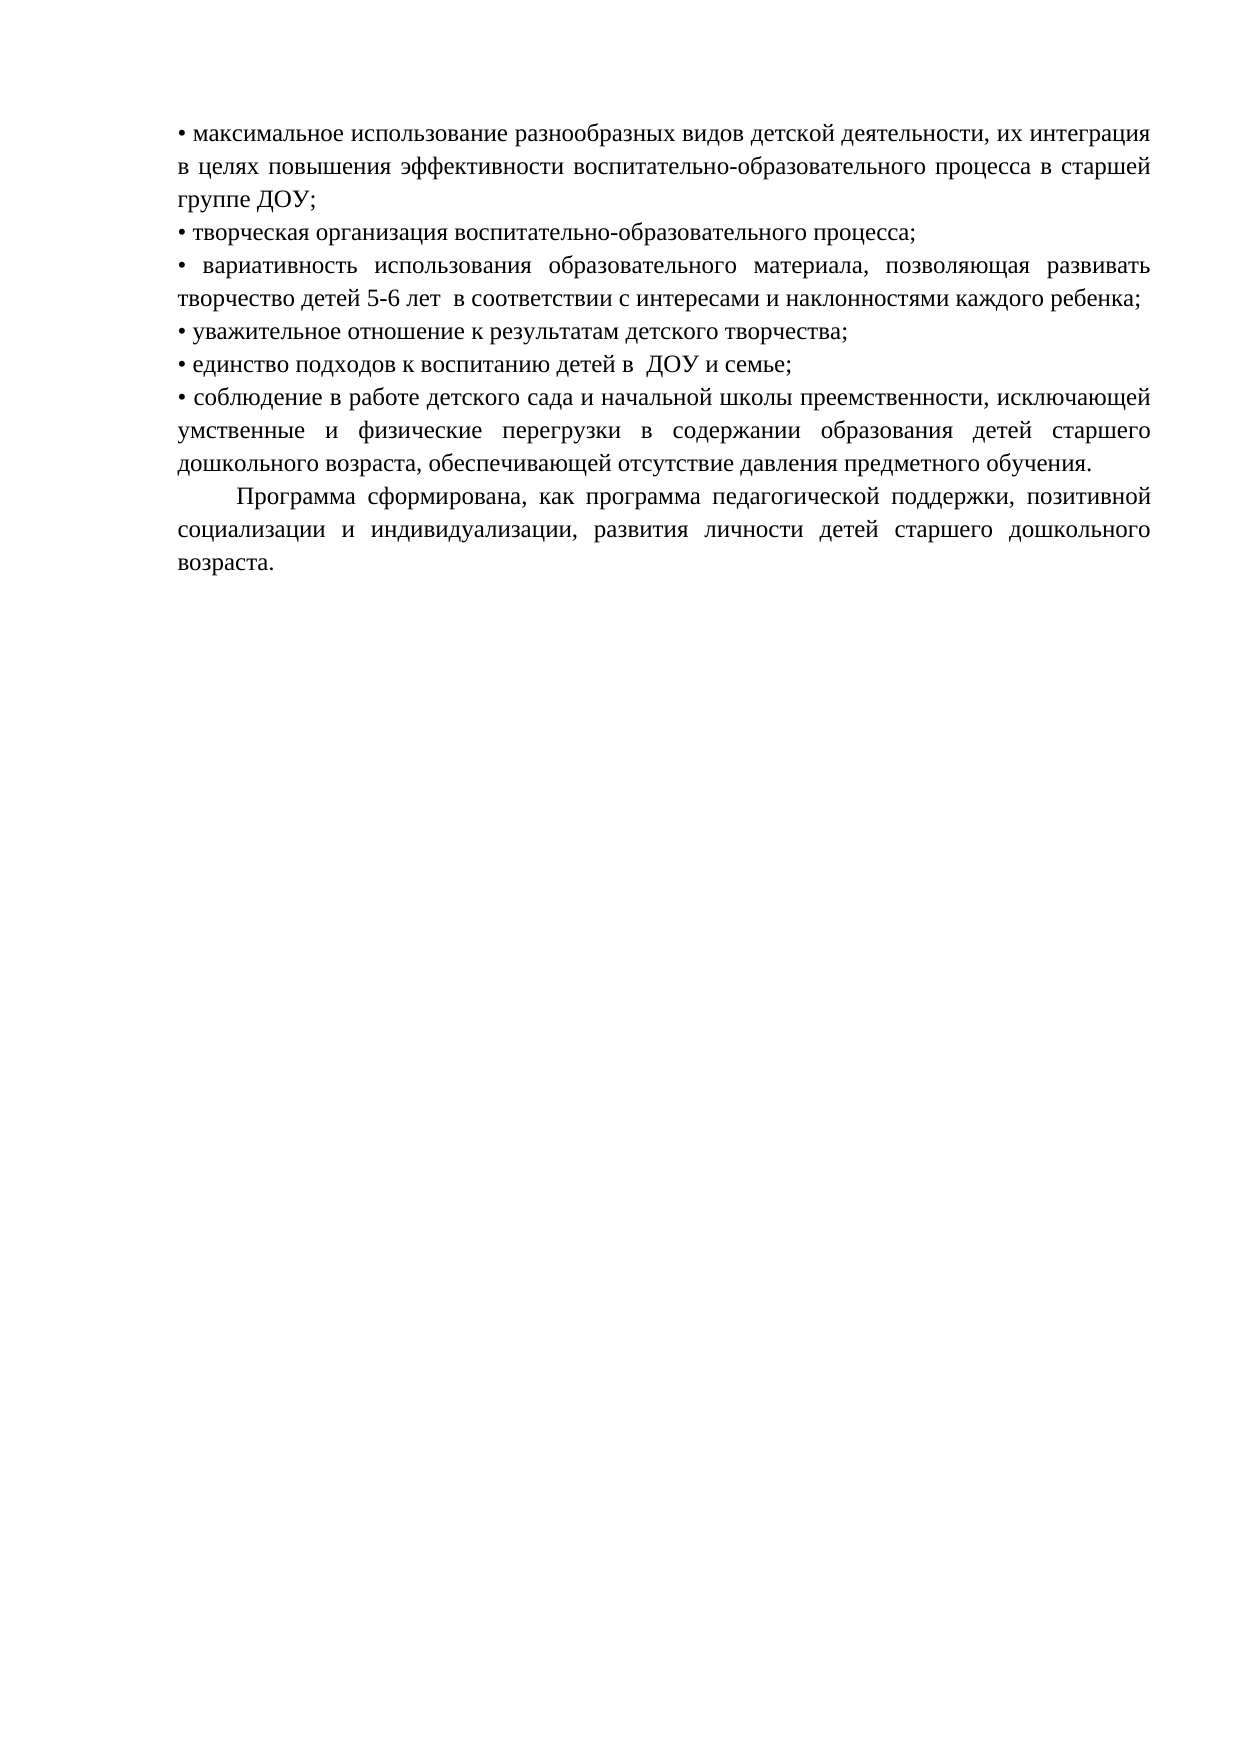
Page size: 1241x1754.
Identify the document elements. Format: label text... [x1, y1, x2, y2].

text Программа сформирована, как программа педагогической поддержки, позитивной социализации и индивидуализации, развития личности детей старшего дошкольного возраста. [177, 481, 1152, 576]
text • единство подходов к воспитанию детей в ДОУ и семье; [177, 349, 1152, 378]
text • уважительное отношение к результатам детского творчества; [177, 316, 1152, 345]
text • максимальное использование разнообразных видов детской деятельности, их интеграция в целях повышения эффективности воспитательно-образовательного процесса в старшей группе ДОУ; [177, 118, 1152, 213]
text • творческая организация воспитательно-образовательного процесса; [177, 217, 1152, 246]
text • вариативность использования образовательного материала, позволяющая развивать творчество детей 5-6 лет в соответствии с интересами и наклонностями каждого ребенка; [177, 250, 1152, 312]
text • соблюдение в работе детского сада и начальной школы преемственности, исключающей умственные и физические перегрузки в содержании образования детей старшего дошкольного возраста, обеспечивающей отсутствие давления предметного обучения. [177, 382, 1152, 477]
